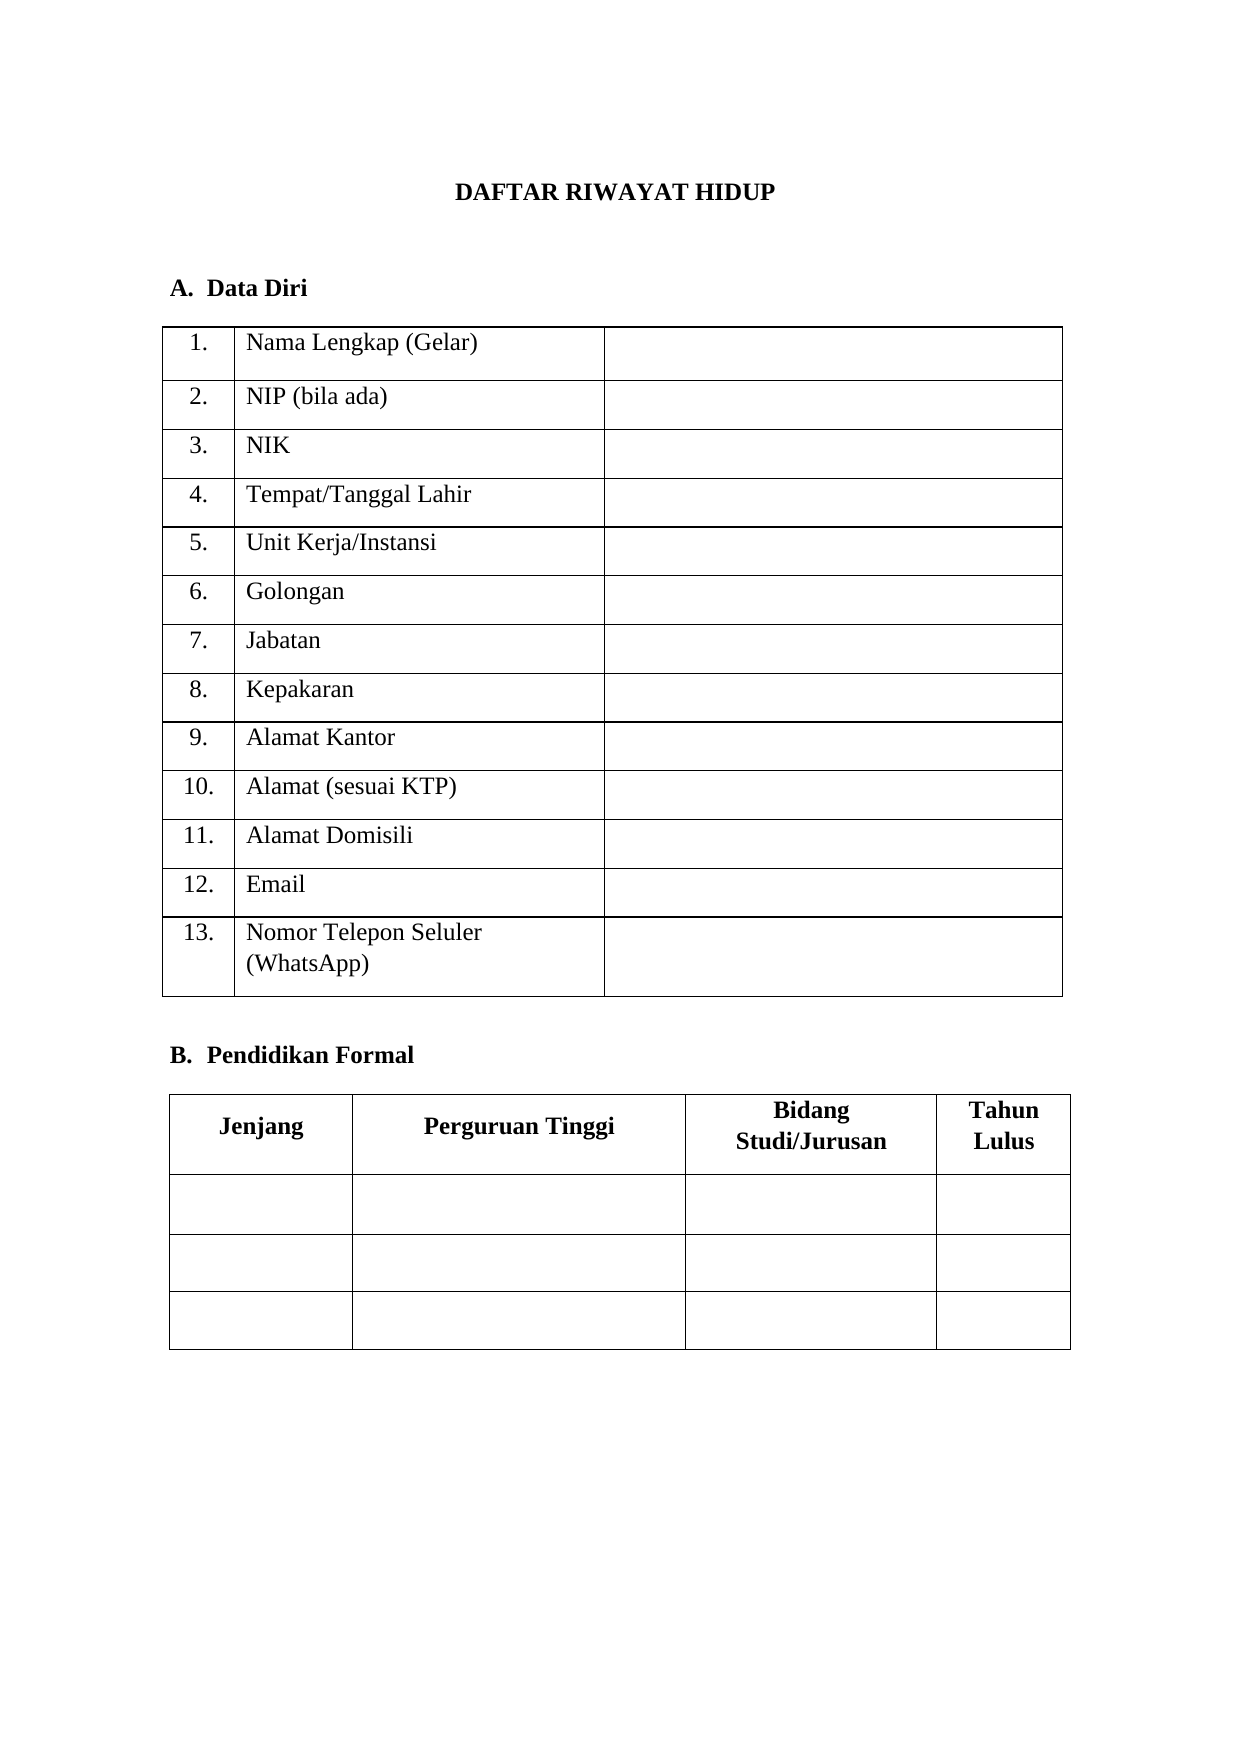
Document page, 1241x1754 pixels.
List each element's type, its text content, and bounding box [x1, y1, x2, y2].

table_cell Alamat (sesuai KTP) [235, 771, 604, 819]
table_cell [170, 1175, 352, 1234]
table_cell [353, 1175, 685, 1234]
table_header Perguruan Tinggi [353, 1095, 685, 1174]
table_cell Jabatan [235, 625, 604, 673]
table_cell Alamat Domisili [235, 820, 604, 868]
table_cell [937, 1175, 1070, 1234]
table_cell [686, 1292, 936, 1349]
table_cell NIK [235, 430, 604, 478]
list Pendidikan Formal [169, 1041, 1053, 1069]
table_cell 2. [163, 381, 234, 429]
table_cell [686, 1175, 936, 1234]
table_cell [605, 576, 1062, 624]
table_cell NIP (bila ada) [235, 381, 604, 429]
table_cell [353, 1235, 685, 1291]
table_cell 7. [163, 625, 234, 673]
list Data Diri [169, 273, 1053, 301]
table_cell 12. [163, 869, 234, 916]
table_cell [605, 430, 1062, 478]
table_header 1. [163, 328, 234, 380]
table_cell [353, 1292, 685, 1349]
table_cell [170, 1235, 352, 1291]
table_cell 11. [163, 820, 234, 868]
table_cell [937, 1235, 1070, 1291]
table_cell Nomor Telepon Seluler (WhatsApp) [235, 918, 604, 996]
table_cell [605, 820, 1062, 868]
table_cell [170, 1292, 352, 1349]
table_cell Golongan [235, 576, 604, 624]
table_cell [605, 479, 1062, 526]
table_cell [605, 674, 1062, 721]
table_cell [605, 918, 1062, 996]
table_cell Tempat/Tanggal Lahir [235, 479, 604, 526]
table_cell 3. [163, 430, 234, 478]
table_cell Email [235, 869, 604, 916]
table_cell Kepakaran [235, 674, 604, 721]
table_cell Alamat Kantor [235, 723, 604, 770]
table_cell Unit Kerja/Instansi [235, 528, 604, 575]
table_cell 10. [163, 771, 234, 819]
table_cell [605, 381, 1062, 429]
table_header Tahun Lulus [937, 1095, 1070, 1174]
table_cell [937, 1292, 1070, 1349]
table_cell [605, 771, 1062, 819]
table_cell [605, 723, 1062, 770]
table_header Jenjang [170, 1095, 352, 1174]
table_cell [605, 869, 1062, 916]
table_header Bidang Studi/Jurusan [686, 1095, 936, 1174]
table_header Nama Lengkap (Gelar) [235, 328, 604, 380]
table_cell 8. [163, 674, 234, 721]
table_header [605, 328, 1062, 380]
table_cell 4. [163, 479, 234, 526]
table_cell [605, 625, 1062, 673]
table_cell [686, 1235, 936, 1291]
table_cell 5. [163, 528, 234, 575]
table_cell 13. [163, 918, 234, 996]
text DAFTAR RIWAYAT HIDUP [177, 177, 1053, 206]
table_cell 6. [163, 576, 234, 624]
table_cell [605, 528, 1062, 575]
table_cell 9. [163, 723, 234, 770]
